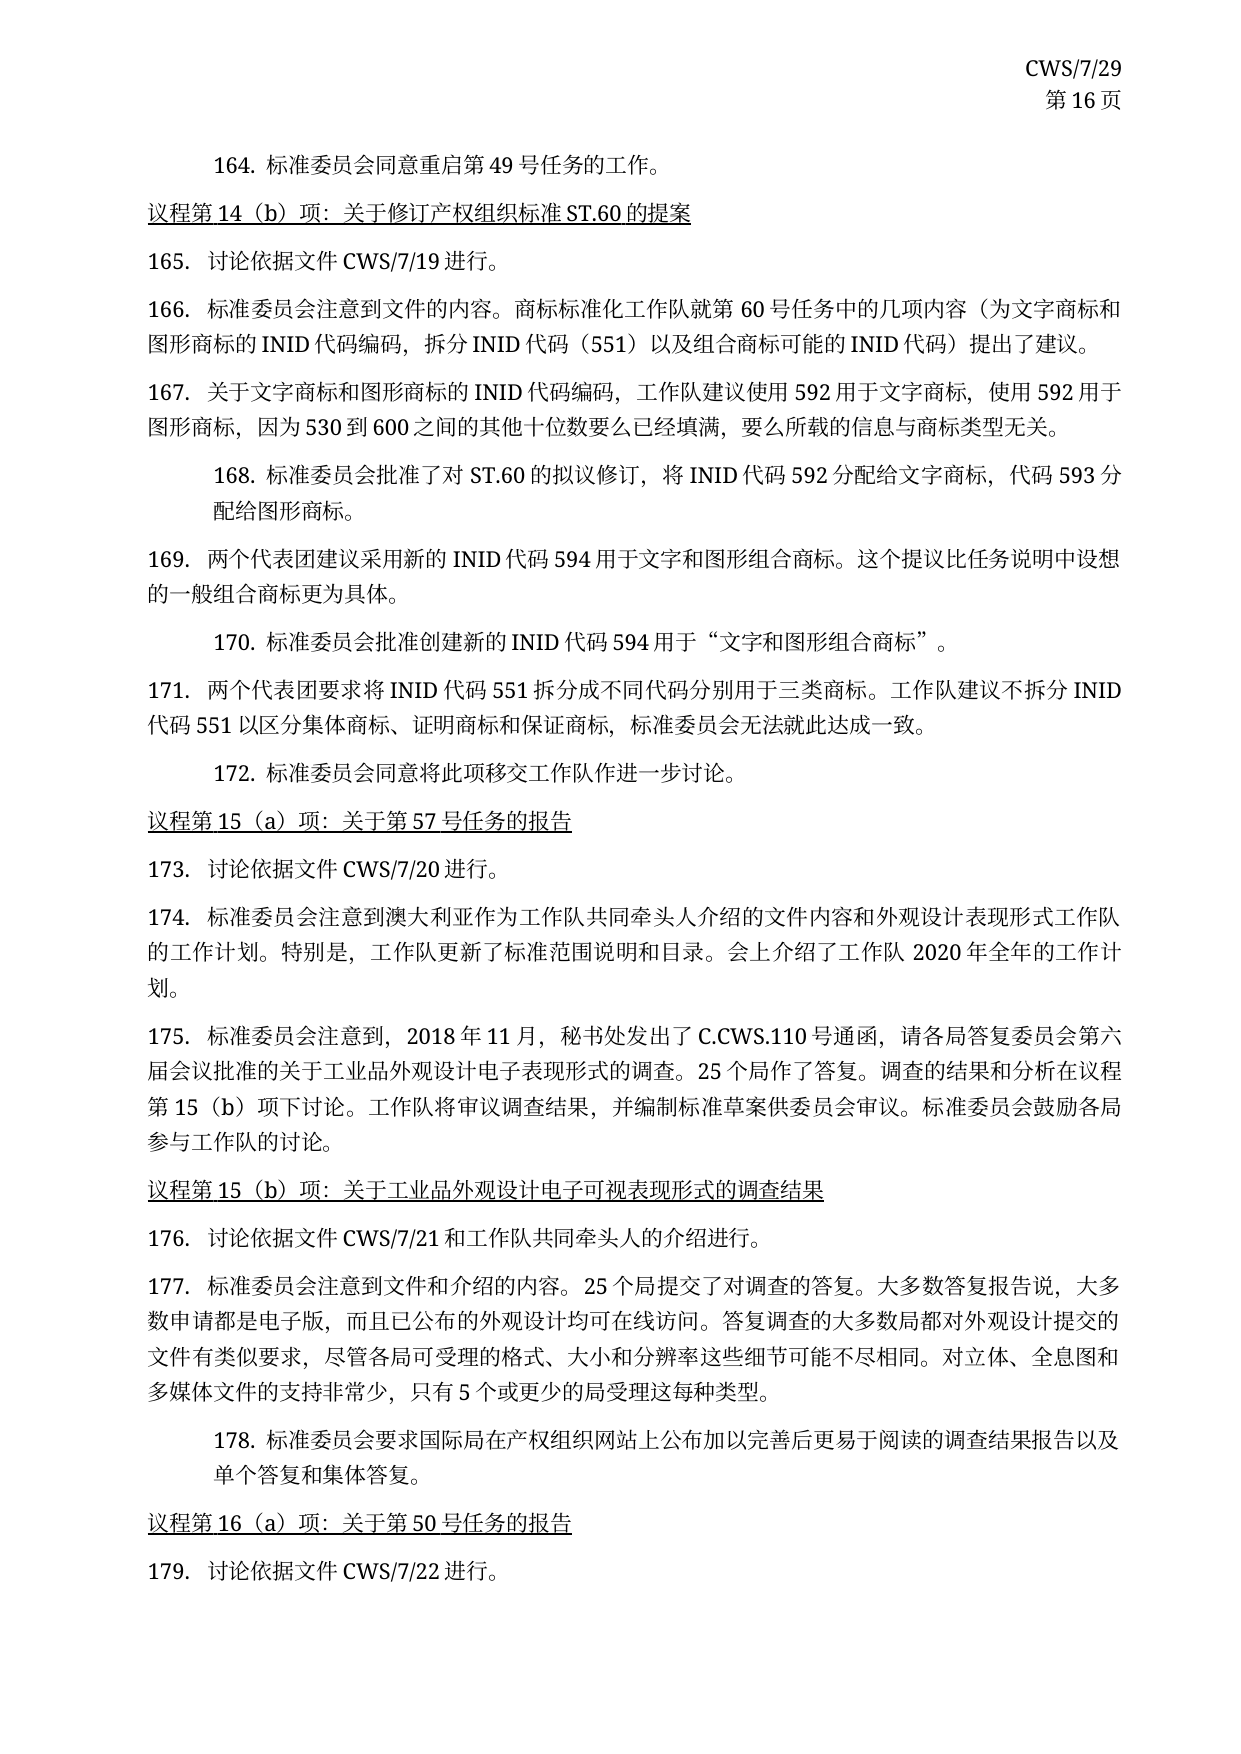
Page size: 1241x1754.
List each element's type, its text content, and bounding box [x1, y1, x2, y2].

text 关于文字商标和图形商标的INID代码编码，工作队建议使用592用于文字商标，使用592用于图形商标，因为530到600之间的其他十位数要么已经填满，要么所载的信息与商标类型无关。 [148, 371, 1122, 442]
text 两个代表团建议采用新的INID代码594用于文字和图形组合商标。这个提议比任务说明中设想的一般组合商标更为具体。 [148, 538, 1122, 609]
text 标准委员会要求国际局在产权组织网站上公布加以完善后更易于阅读的调查结果报告以及单个答复和集体答复。 [213, 1419, 1122, 1490]
text 标准委员会注意到文件的内容。商标标准化工作队就第60号任务中的几项内容（为文字商标和图形商标的INID代码编码，拆分INID代码（551）以及组合商标可能的INID代码）提出了建议。 [148, 288, 1122, 359]
text 标准委员会同意重启第49号任务的工作。 [213, 144, 1122, 180]
subtitle 议程第15（b）项：关于工业品外观设计电子可视表现形式的调查结果 [148, 1169, 1122, 1205]
text 标准委员会批准创建新的INID代码594用于“文字和图形组合商标”。 [213, 621, 1122, 657]
text 标准委员会注意到澳大利亚作为工作队共同牵头人介绍的文件内容和外观设计表现形式工作队的工作计划。特别是，工作队更新了标准范围说明和目录。会上介绍了工作队2020年全年的工作计‍划。 [148, 896, 1122, 1003]
text 标准委员会注意到文件和介绍的内容。25个局提交了对调查的答复。大多数答复报告说，大多数申请都是电子版，而且已公布的外观设计均可在线访问。答复调查的大多数局都对外观设计提交的文件有类似要求，尽管各局可受理的格式、大小和分辨率这些细节可能不尽相同。对立体、全息图和多媒体文件的支持非常少，只有5个或更少的局受理这每种类型。 [148, 1265, 1122, 1407]
text 讨论依据文件CWS/7/21和工作队共同牵头人的介绍进行。 [148, 1217, 1122, 1253]
text 标准委员会批准了对ST.60的拟议修订，将INID代码592分配给文字商标，代码593分配给图形商标。 [213, 455, 1122, 526]
text 标准委员会注意到，2018年11月，秘书处发出了C.CWS.110号通函，请各局答复委员会第六届会议批准的关于工业品外观设计电子表现形式的调查。25个局作了答复。调查的结果和分析在议程第15（b）项下讨论。工作队将审议调查结果，并编制标准草案供委员会审议。标准委员会鼓励各局参与工作队的讨论。 [148, 1015, 1122, 1157]
text 讨论依据文件CWS/7/19进行。 [148, 240, 1122, 276]
subtitle 议程第16（a）项：关于第50号任务的报告 [148, 1503, 1122, 1538]
text 讨论依据文件CWS/7/22进行。 [148, 1551, 1122, 1586]
text 标准委员会同意将此项移交工作队作进一步讨论。 [213, 753, 1122, 788]
text 两个代表团要求将INID代码551拆分成不同代码分别用于三类商标。工作队建议不拆分INID代码551以区分集体商标、证明商标和保证商标，标准委员会无法就此达成一致。 [148, 669, 1122, 740]
subtitle 议程第14（b）项：关于修订产权组织标准ST.60的提案 [148, 192, 1122, 228]
text 讨论依据文件CWS/7/20进行。 [148, 848, 1122, 884]
subtitle 议程第15（a）项：关于第57号任务的报告 [148, 801, 1122, 836]
